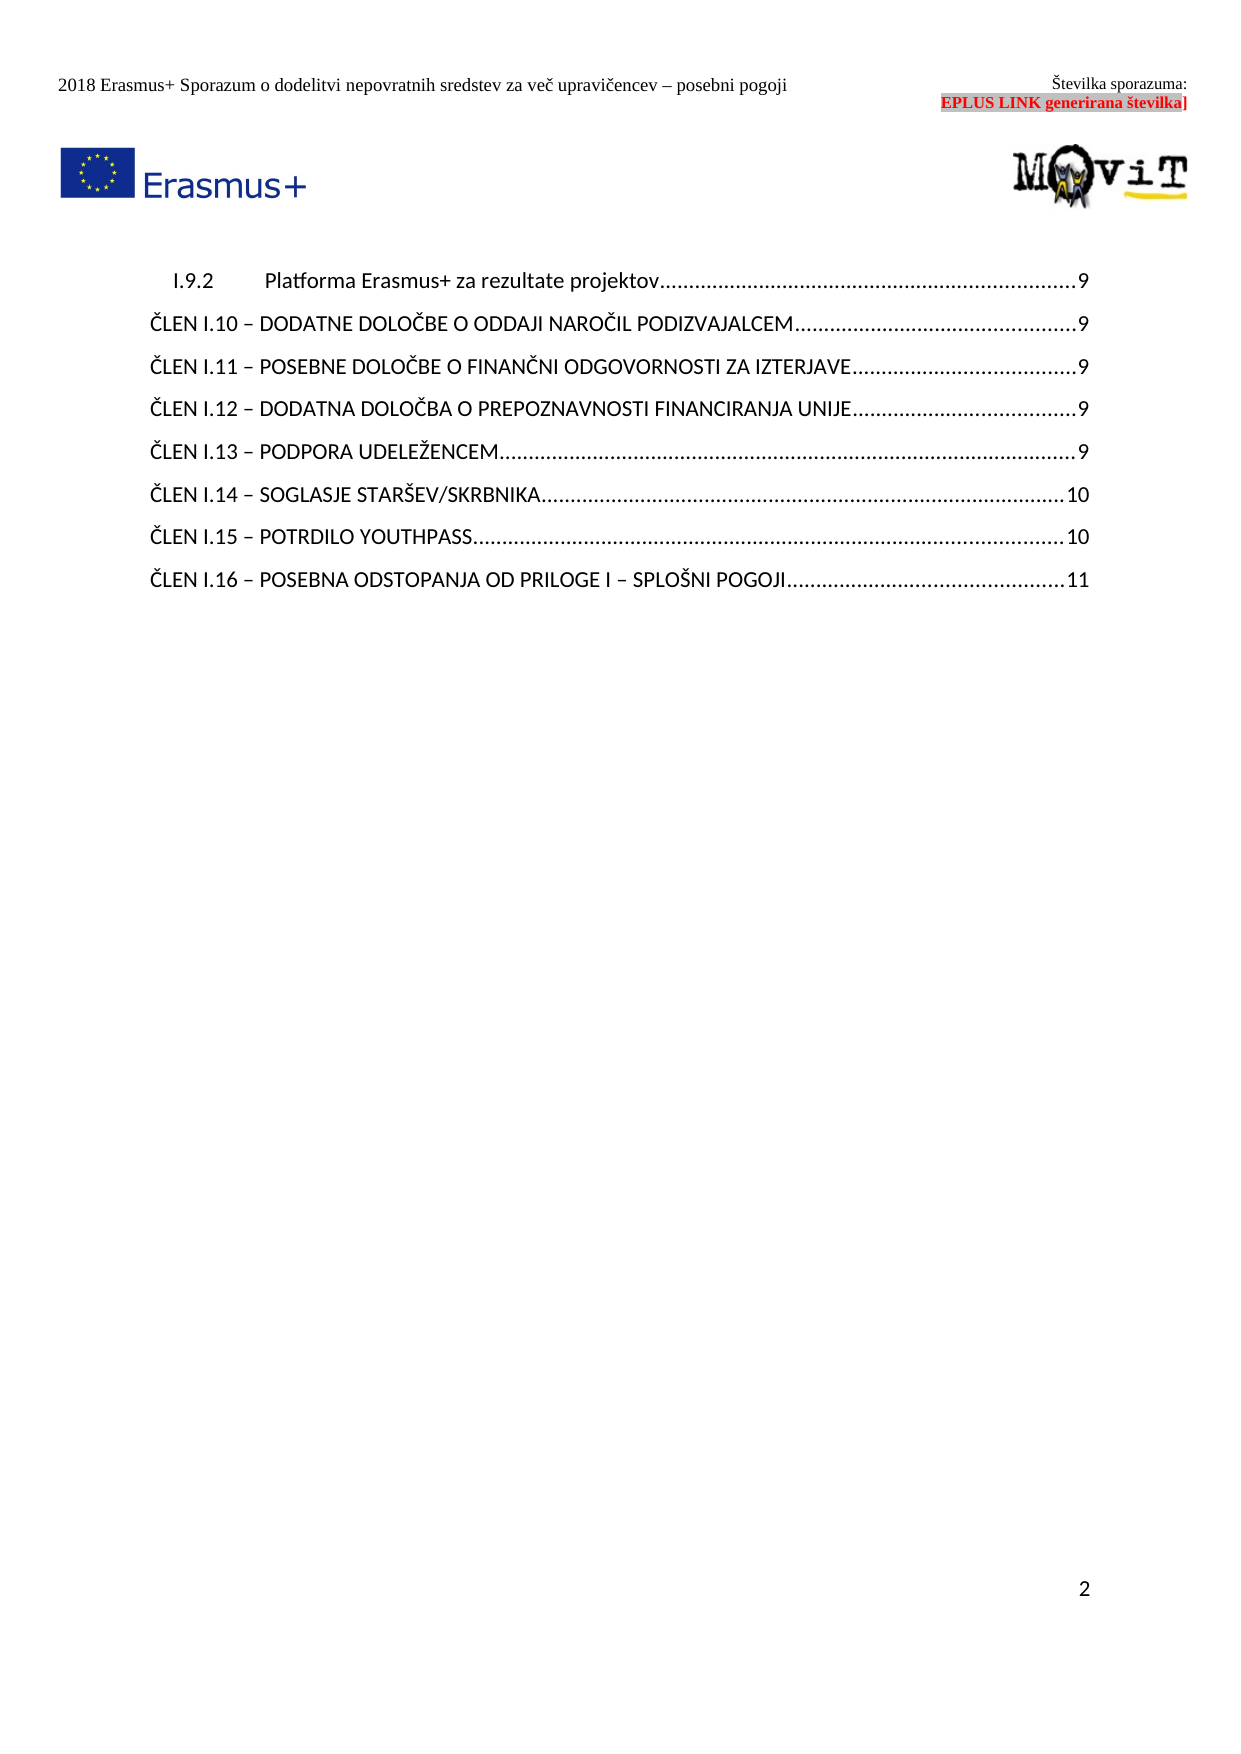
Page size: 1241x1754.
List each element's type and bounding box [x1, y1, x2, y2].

picture [1012, 144, 1188, 211]
